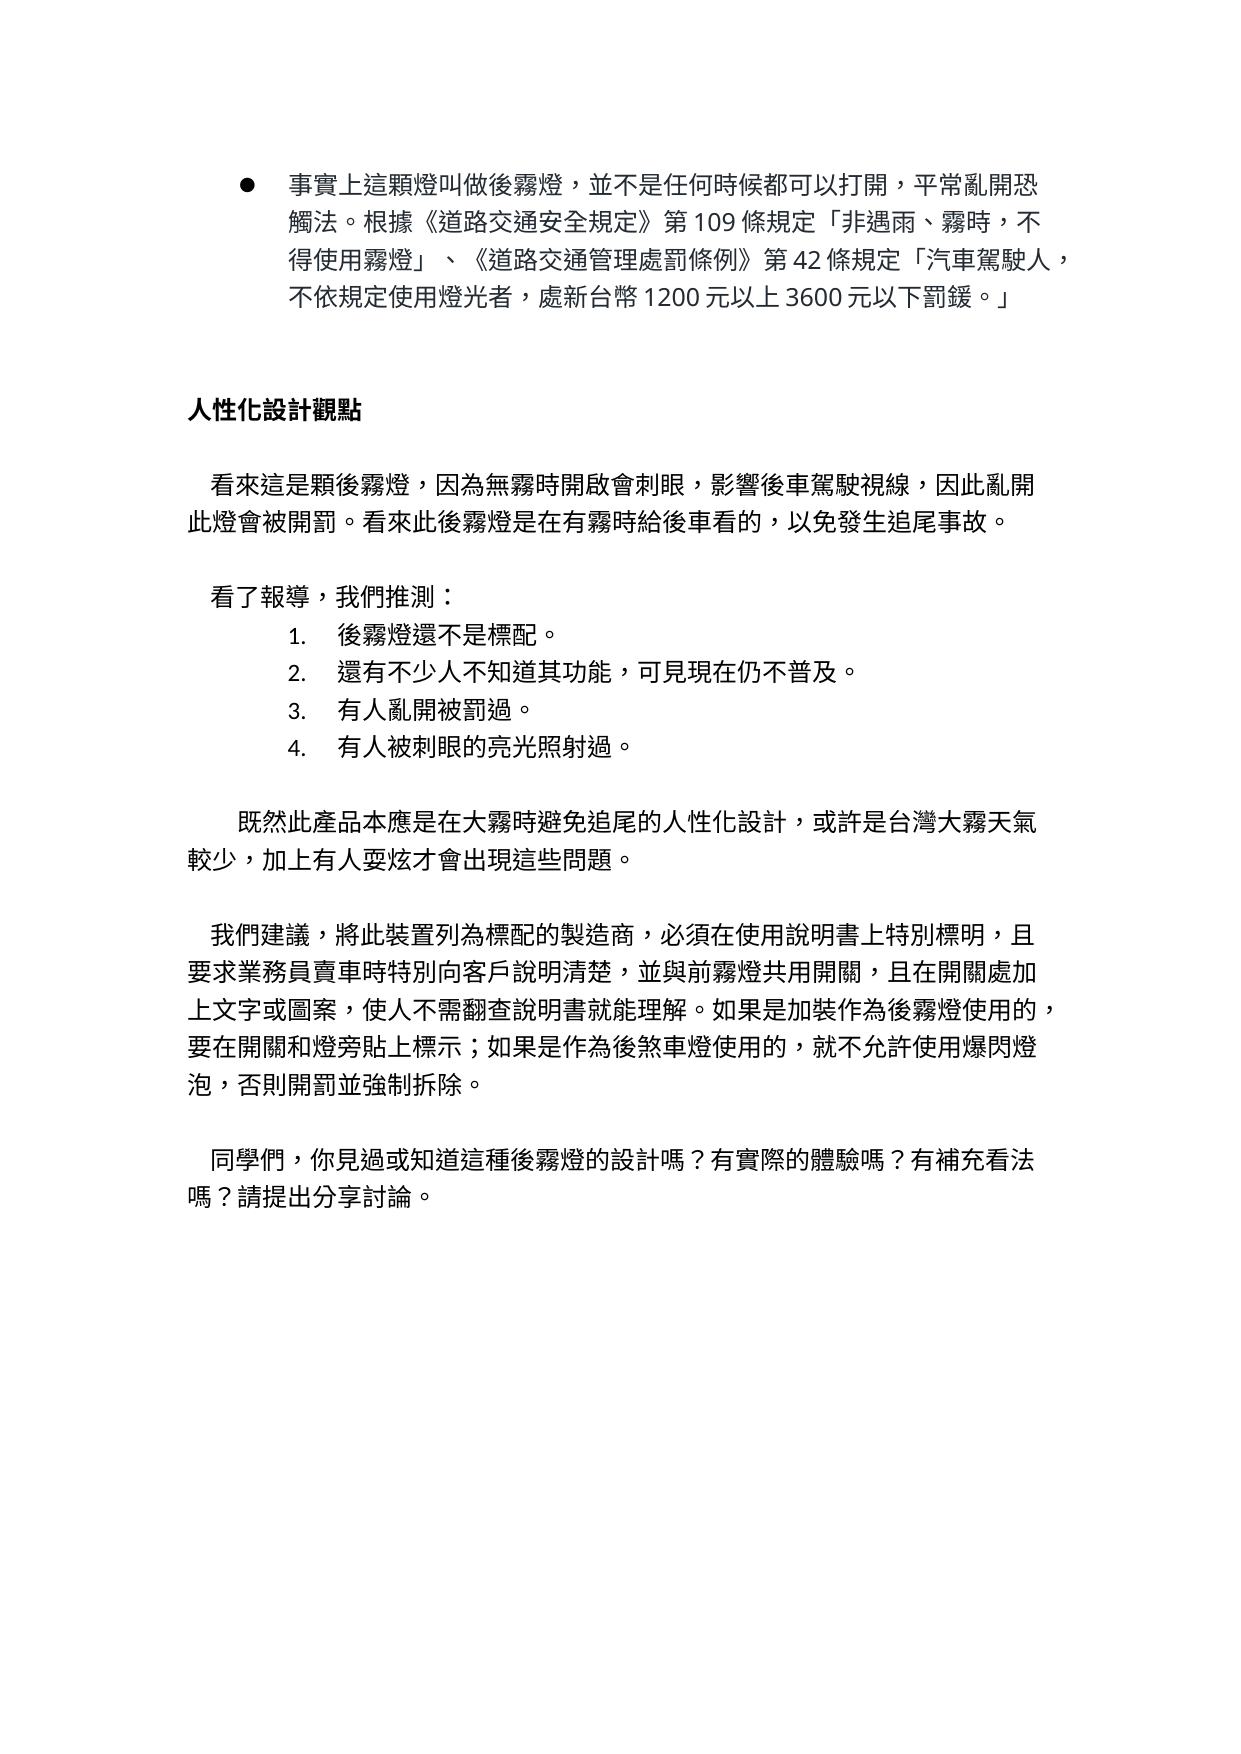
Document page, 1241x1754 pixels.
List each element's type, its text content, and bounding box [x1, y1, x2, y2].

list 有人亂開被罰過。 [287, 689, 1053, 727]
list 事實上這顆燈叫做後霧燈，並不是任何時候都可以打開，平常亂開恐觸法。根據《道路交通安全規定》第109條規定「非遇雨、霧時，不得使用霧燈」、《道路交通管理處罰條例》第42條規定「汽車駕駛人，不依規定使用燈光者，處新台幣1200元以上3600元以下罰鍰。」 [238, 164, 1053, 314]
text 看來這是顆後霧燈，因為無霧時開啟會刺眼，影響後車駕駛視線，因此亂開此燈會被開罰。看來此後霧燈是在有霧時給後車看的，以免發生追尾事故。 [187, 464, 1053, 539]
text 人性化設計觀點 [187, 389, 1053, 427]
text 既然此產品本應是在大霧時避免追尾的人性化設計，或許是台灣大霧天氣較少，加上有人耍炫才會出現這些問題。 [187, 802, 1053, 877]
text 同學們，你見過或知道這種後霧燈的設計嗎？有實際的體驗嗎？有補充看法嗎？請提出分享討論。 [187, 1139, 1053, 1214]
text 看了報導，我們推測： [187, 577, 1053, 614]
text 我們建議，將此裝置列為標配的製造商，必須在使用說明書上特別標明，且要求業務員賣車時特別向客戶說明清楚，並與前霧燈共用開關，且在開關處加上文字或圖案，使人不需翻查說明書就能理解。如果是加裝作為後霧燈使用的，要在開關和燈旁貼上標示；如果是作為後煞車燈使用的，就不允許使用爆閃燈泡，否則開罰並強制拆除。 [187, 914, 1053, 1102]
list 有人被刺眼的亮光照射過。 [287, 727, 1053, 764]
list 後霧燈還不是標配。 [287, 614, 1053, 652]
list 還有不少人不知道其功能，可見現在仍不普及。 [287, 652, 1053, 689]
